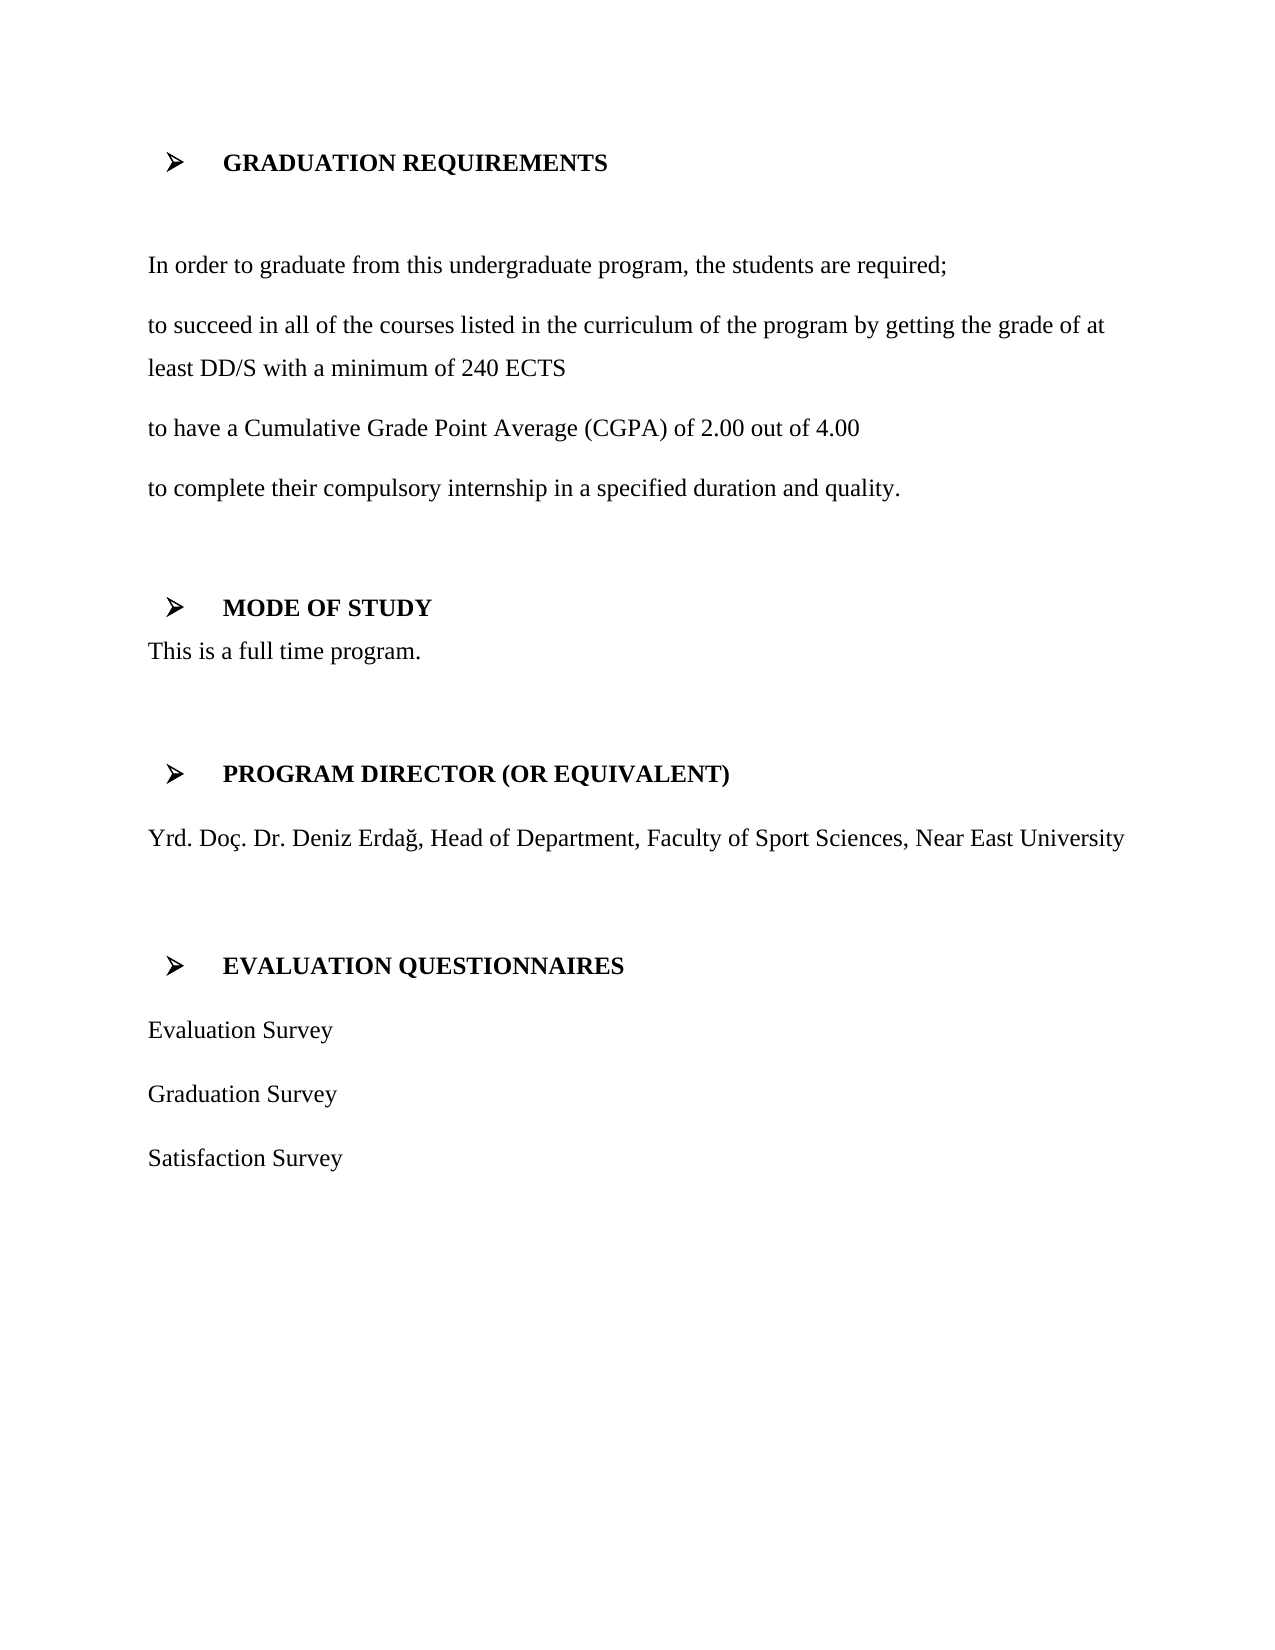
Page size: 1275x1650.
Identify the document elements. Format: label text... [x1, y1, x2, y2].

text to have a Cumulative Grade Point Average (CGPA) of 2.00 out of 4.00 [148, 413, 1127, 442]
text Evaluation Survey [148, 1015, 1127, 1044]
list MODE OF STUDY [185, 593, 1127, 621]
text to succeed in all of the courses listed in the curriculum of the program by getting the grade of at least DD/S with a minimum of 240 ECTS [148, 310, 1127, 382]
list GRADUATION REQUIREMENTS [185, 148, 1127, 176]
list EVALUATION QUESTIONNAIRES [185, 951, 1127, 980]
text Yrd. Doç. Dr. Deniz Erdağ, Head of Department, Faculty of Sport Sciences, Near East University [148, 823, 1127, 852]
text to complete their compulsory internship in a specified duration and quality. [148, 473, 1127, 502]
text Satisfaction Survey [148, 1143, 1127, 1172]
text This is a full time program. [148, 636, 1127, 664]
list PROGRAM DIRECTOR (OR EQUIVALENT) [185, 759, 1127, 788]
text In order to graduate from this undergraduate program, the students are required; [148, 251, 1127, 279]
text Graduation Survey [148, 1079, 1127, 1108]
